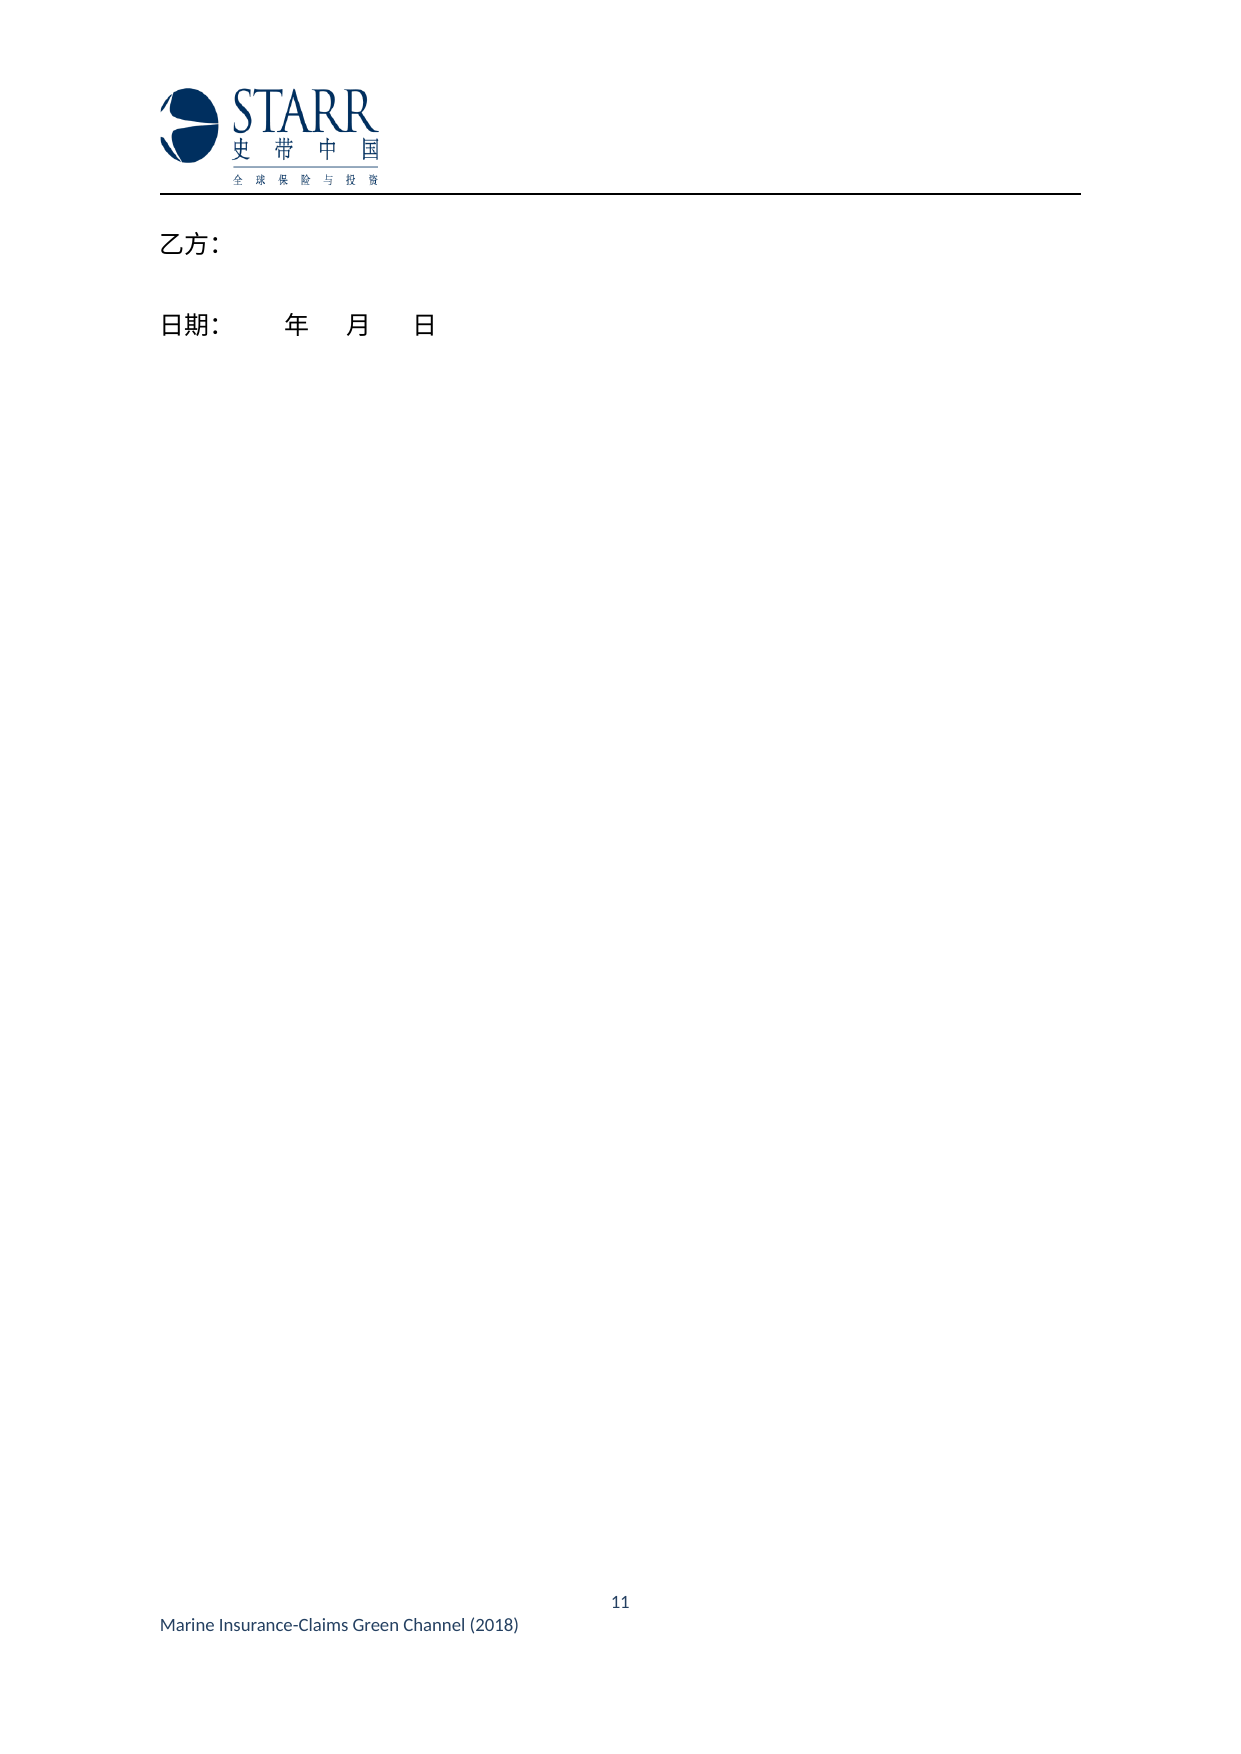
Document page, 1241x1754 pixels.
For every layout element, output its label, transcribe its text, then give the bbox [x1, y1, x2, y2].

picture [159, 87, 382, 184]
text 日期： 年 月 日 [159, 291, 1081, 356]
text 乙方： [159, 210, 1081, 275]
